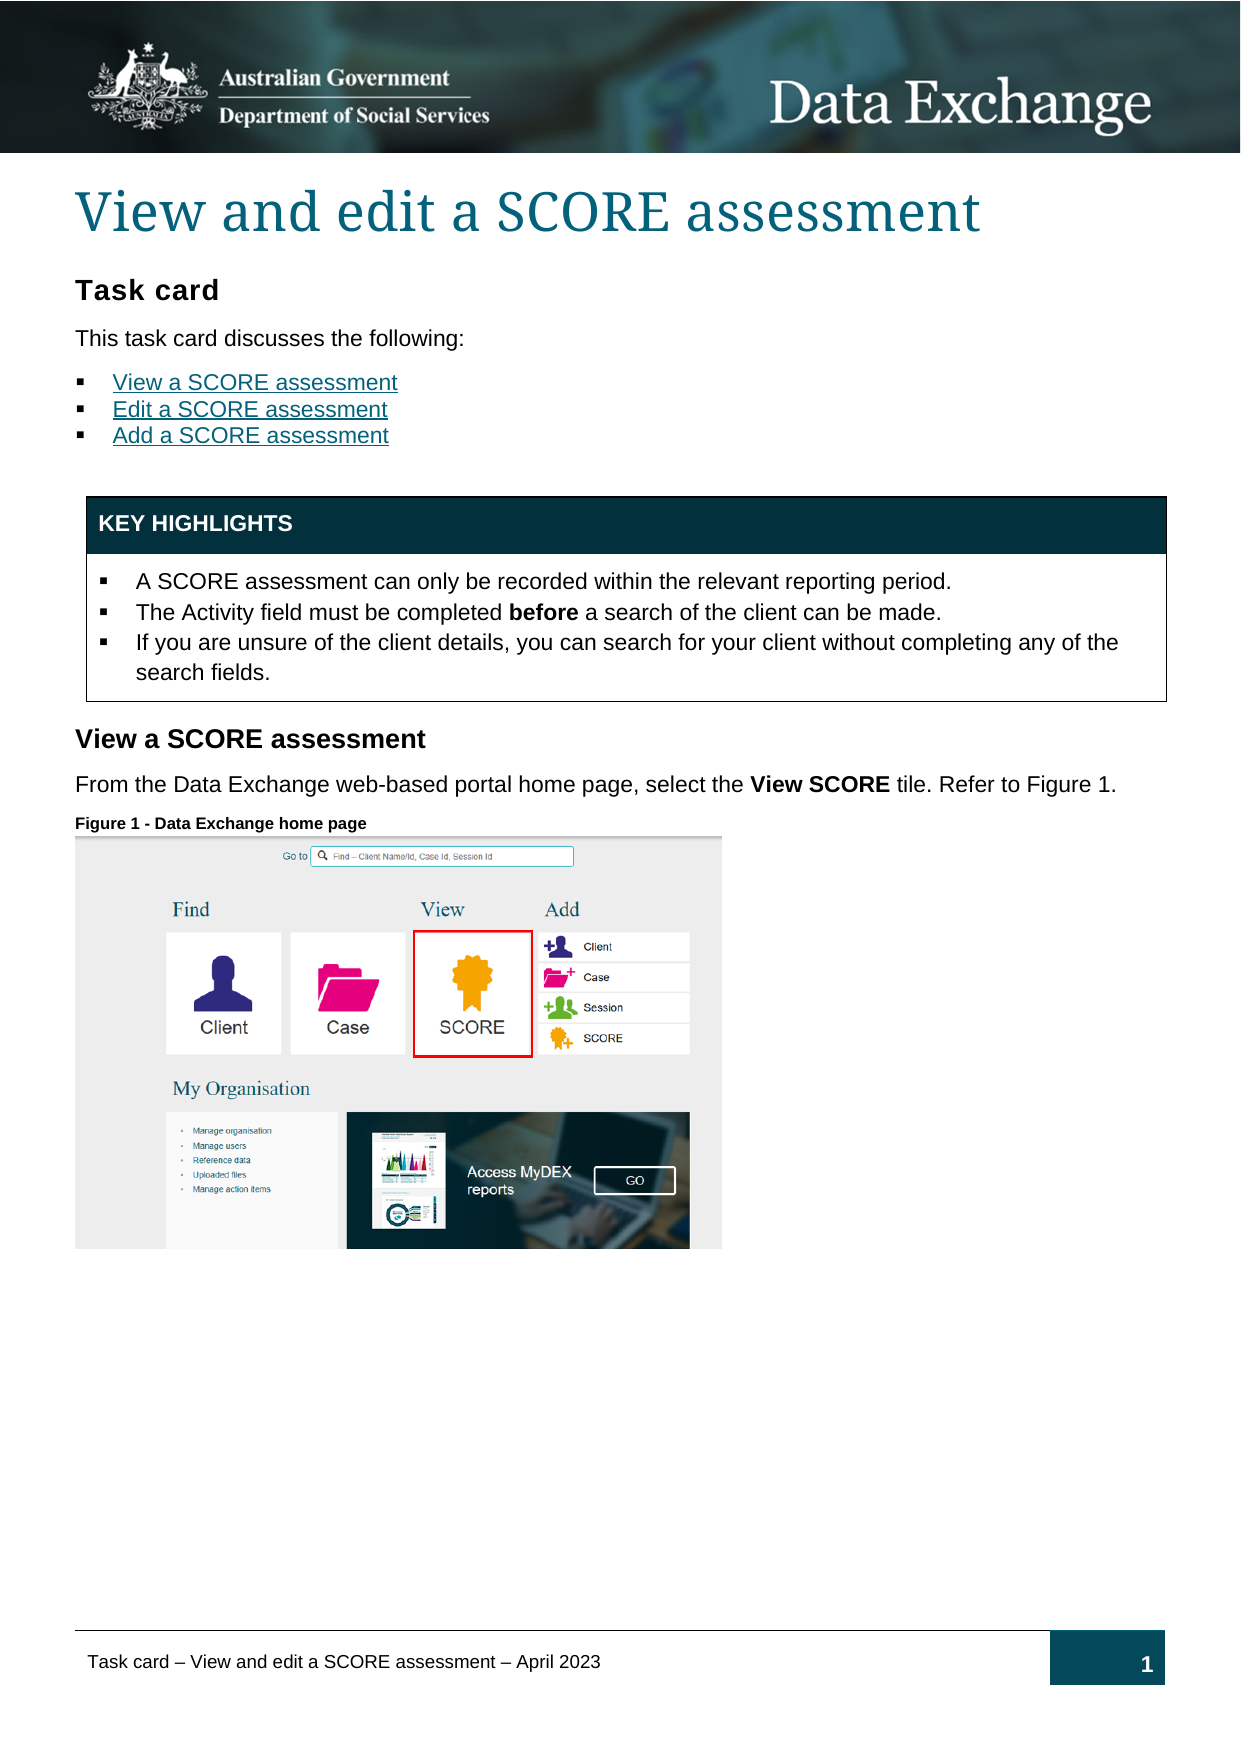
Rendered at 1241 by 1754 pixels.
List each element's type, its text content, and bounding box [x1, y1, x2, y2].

text Figure 1 - Data Exchange home page [75, 814, 1165, 833]
list Edit a SCORE assessment [75, 396, 1165, 422]
list Add a SCORE assessment [75, 422, 1165, 448]
table_header KEY HIGHLIGHTS [87, 498, 1166, 554]
table_cell A SCORE assessment can only be recorded within the relevant reporting period. The Activity field must be completed before a search of the client can be made. If you are unsure of the client details, you can search for your client without completing any of the search fields. [87, 556, 1166, 701]
text From the Data Exchange web-based portal home page, select the View SCORE tile. Refer to Figure 1. [75, 771, 1165, 797]
subtitle This task card discusses the following: [75, 325, 1165, 352]
subtitle View a SCORE assessment [75, 723, 1165, 754]
subtitle Task card [75, 272, 1165, 306]
subtitle View and edit a SCORE assessment [75, 174, 1165, 247]
picture [0, 1, 1241, 153]
list View a SCORE assessment [75, 369, 1165, 396]
picture [75, 836, 722, 1249]
